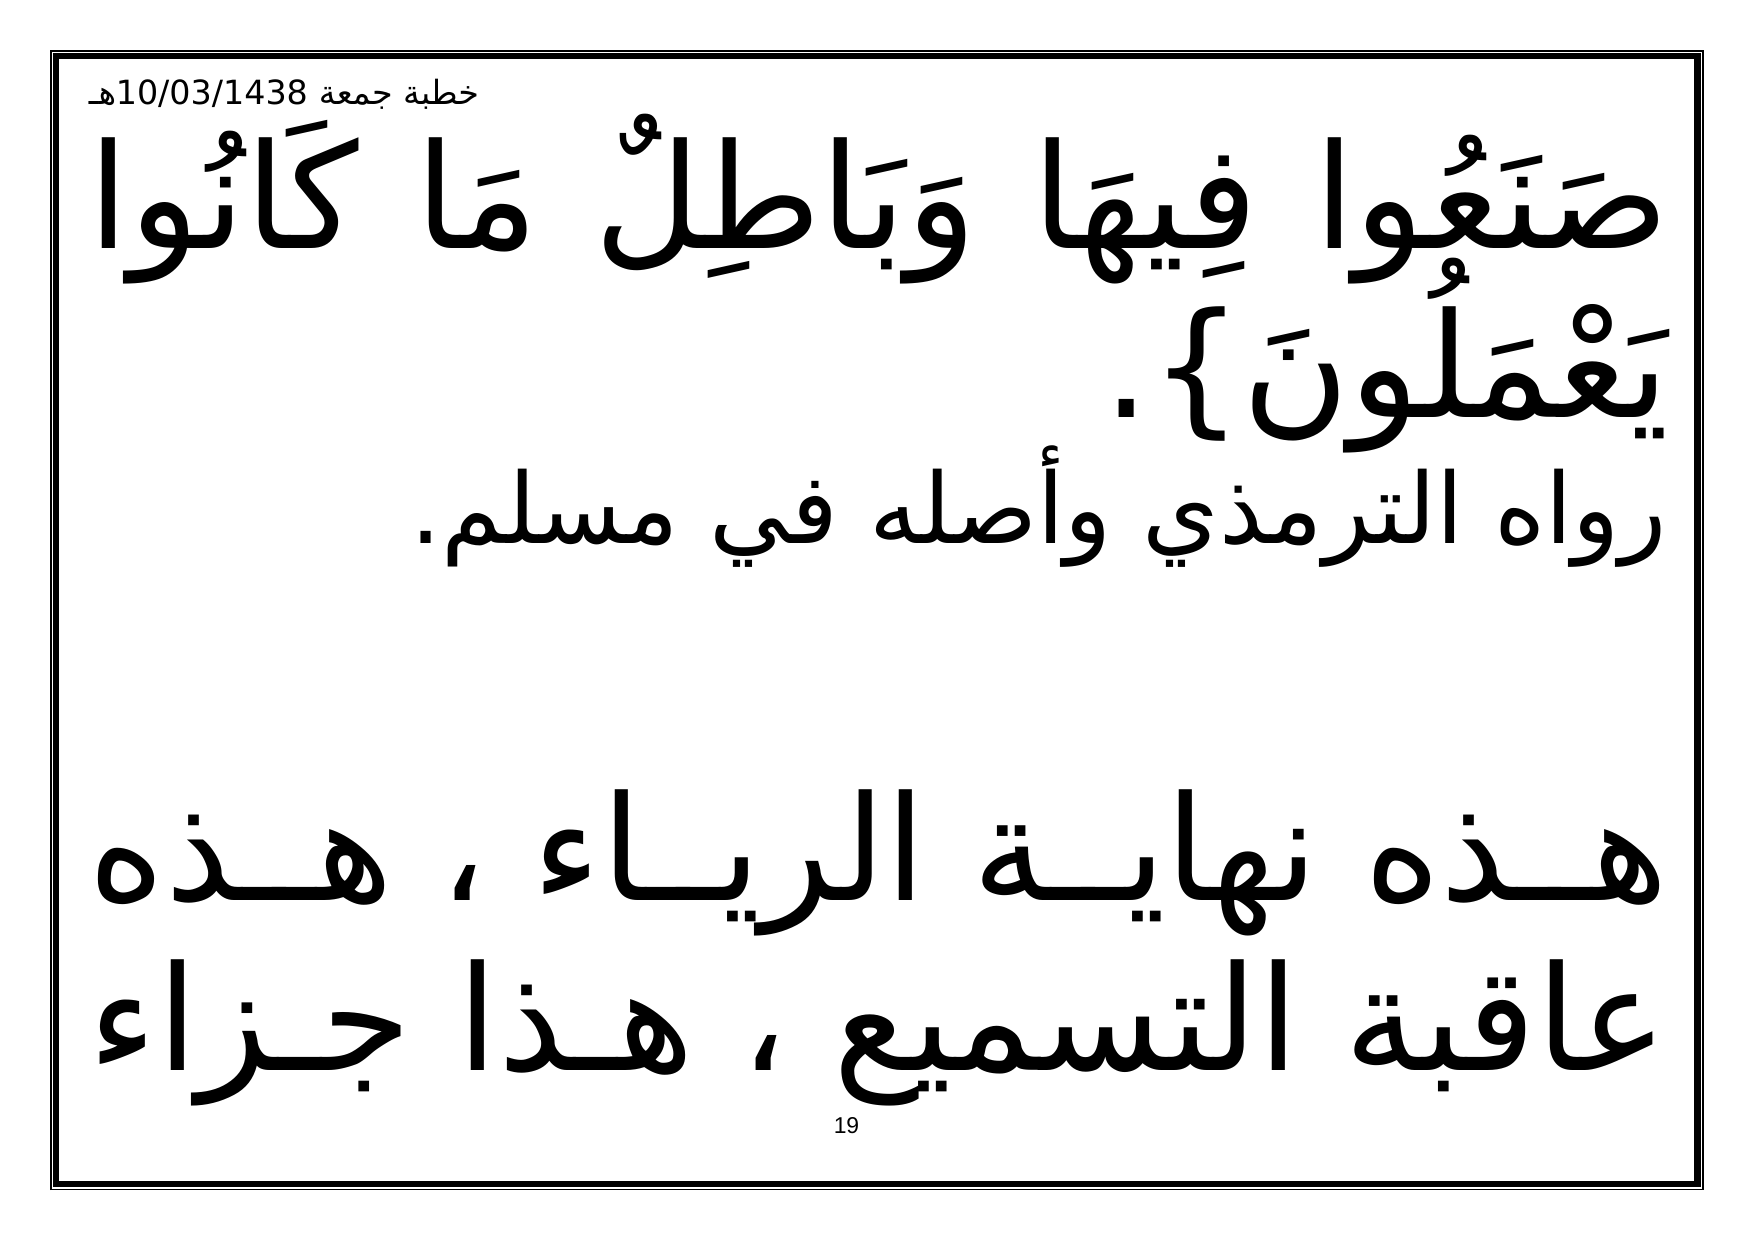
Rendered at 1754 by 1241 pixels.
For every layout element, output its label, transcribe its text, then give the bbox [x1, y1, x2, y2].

text رواه الترمذي وأصله في مسلم. [89, 452, 1669, 566]
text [89, 113, 1669, 452]
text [89, 765, 1669, 1104]
